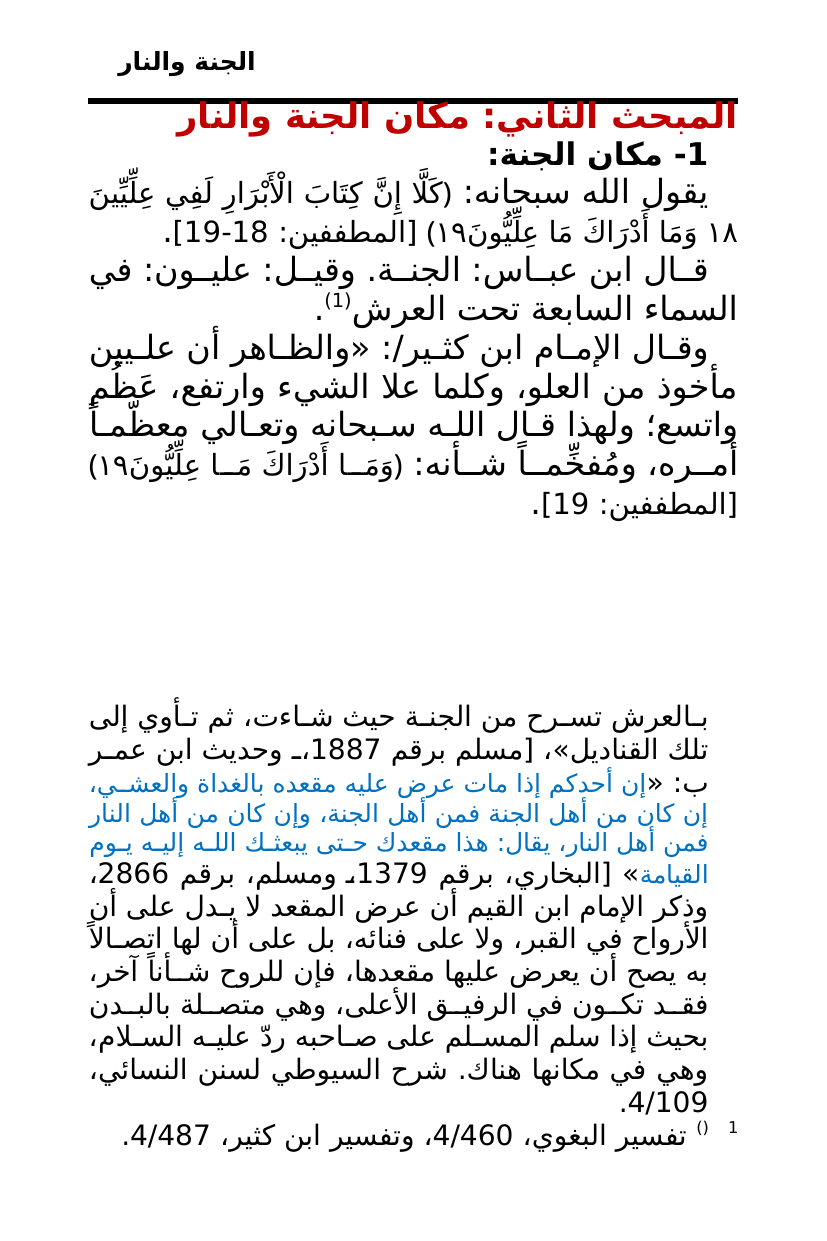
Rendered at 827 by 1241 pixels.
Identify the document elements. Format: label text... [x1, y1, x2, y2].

text المبحث الثاني: مكان الجنة والنار [89, 95, 738, 136]
text يقول الله سبحانه: ﴿كَلَّا إِنَّ كِتَابَ الْأَبْرَارِ لَفِي عِلِّيِّينَ١٨ وَمَا أَدْرَاكَ مَا عِلِّيُّونَ١٩﴾ [المطففين: 18-19]. [89, 173, 738, 251]
text وقال الإمام ابن كثير/: «والظاهر أن عليين مأخوذ من العلو، وكلما علا الشيء وارتفع، عَظُم واتسع؛ ولهذا قال الله سبحانه وتعالي معظّماً أمره، ومُفخِّماً شأنه: ﴿وَمَا أَدْرَاكَ مَا عِلِّيُّونَ١٩﴾ [المطففين: 19]. [89, 328, 738, 522]
text قال ابن عباس: الجنة. وقيل: عليون: في السماء السابعة تحت العرش(). [89, 251, 738, 328]
text 1- مكان الجنة: [89, 136, 738, 173]
